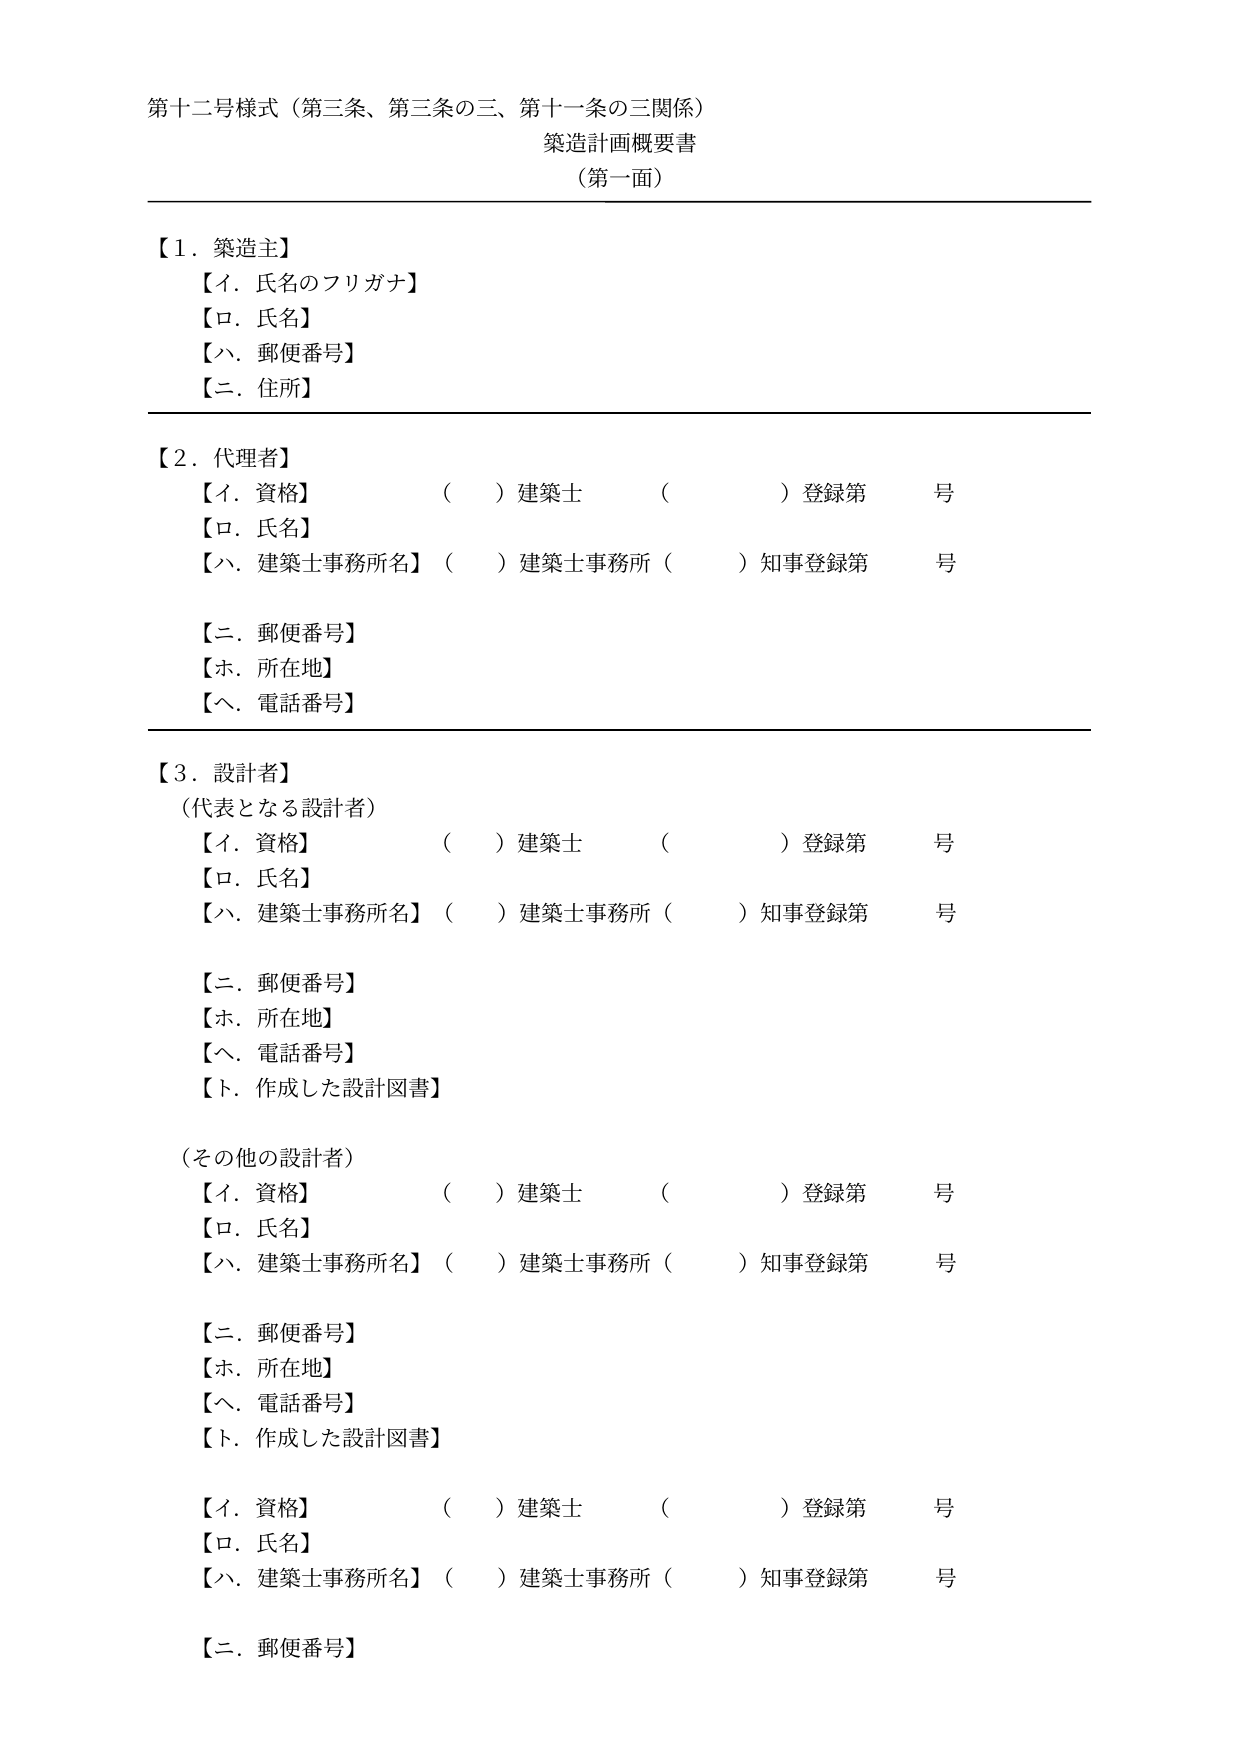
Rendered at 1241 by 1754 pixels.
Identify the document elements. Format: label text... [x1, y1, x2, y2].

text 第十二号様式（第三条、第三条の三、第十一条の三関係） [148, 89, 1092, 124]
text 【イ．資格】 （ ）建築士 （ ）登録第 号 [148, 474, 1092, 509]
text 【ヘ．電話番号】 [148, 1384, 1092, 1419]
text 【ヘ．電話番号】 [148, 1034, 1092, 1069]
text 【ハ．建築士事務所名】（ ）建築士事務所（ ）知事登録第 号 [148, 1559, 1092, 1594]
text 【ホ．所在地】 [148, 999, 1092, 1034]
text 【ニ．郵便番号】 [148, 1314, 1092, 1349]
text 【ロ．氏名】 [148, 1524, 1092, 1559]
text 【２．代理者】 [148, 439, 1092, 474]
text 【ト．作成した設計図書】 [148, 1069, 1092, 1104]
text 【ハ．建築士事務所名】（ ）建築士事務所（ ）知事登録第 号 [148, 544, 1092, 579]
text 【ロ．氏名】 [148, 1209, 1092, 1244]
text 築造計画概要書 [148, 124, 1092, 159]
text 【１．築造主】 [148, 229, 1092, 264]
text 【ニ．郵便番号】 [148, 1629, 1092, 1664]
text （その他の設計者） [148, 1139, 1092, 1174]
text 【ホ．所在地】 [148, 649, 1092, 684]
text 【ニ．郵便番号】 [148, 614, 1092, 649]
text 【ハ．郵便番号】 [148, 334, 1092, 369]
text （代表となる設計者） [148, 789, 1092, 824]
text 【ヘ．電話番号】 [148, 684, 1092, 719]
text （第一面） [148, 159, 1092, 194]
text 【ホ．所在地】 [148, 1349, 1092, 1384]
text 【３．設計者】 [148, 754, 1092, 789]
text 【イ．資格】 （ ）建築士 （ ）登録第 号 [148, 1174, 1092, 1209]
text 【イ．資格】 （ ）建築士 （ ）登録第 号 [148, 824, 1092, 859]
text 【ロ．氏名】 [148, 509, 1092, 544]
text 【イ．資格】 （ ）建築士 （ ）登録第 号 [148, 1489, 1092, 1524]
text 【ハ．建築士事務所名】（ ）建築士事務所（ ）知事登録第 号 [148, 1244, 1092, 1279]
text 【ロ．氏名】 [148, 859, 1092, 894]
text 【ニ．郵便番号】 [148, 964, 1092, 999]
text 【ニ．住所】 [148, 369, 1092, 404]
text 【ハ．建築士事務所名】（ ）建築士事務所（ ）知事登録第 号 [148, 894, 1092, 929]
text 【イ．氏名のフリガナ】 [148, 264, 1092, 299]
text 【ロ．氏名】 [148, 299, 1092, 334]
text 【ト．作成した設計図書】 [148, 1419, 1092, 1454]
